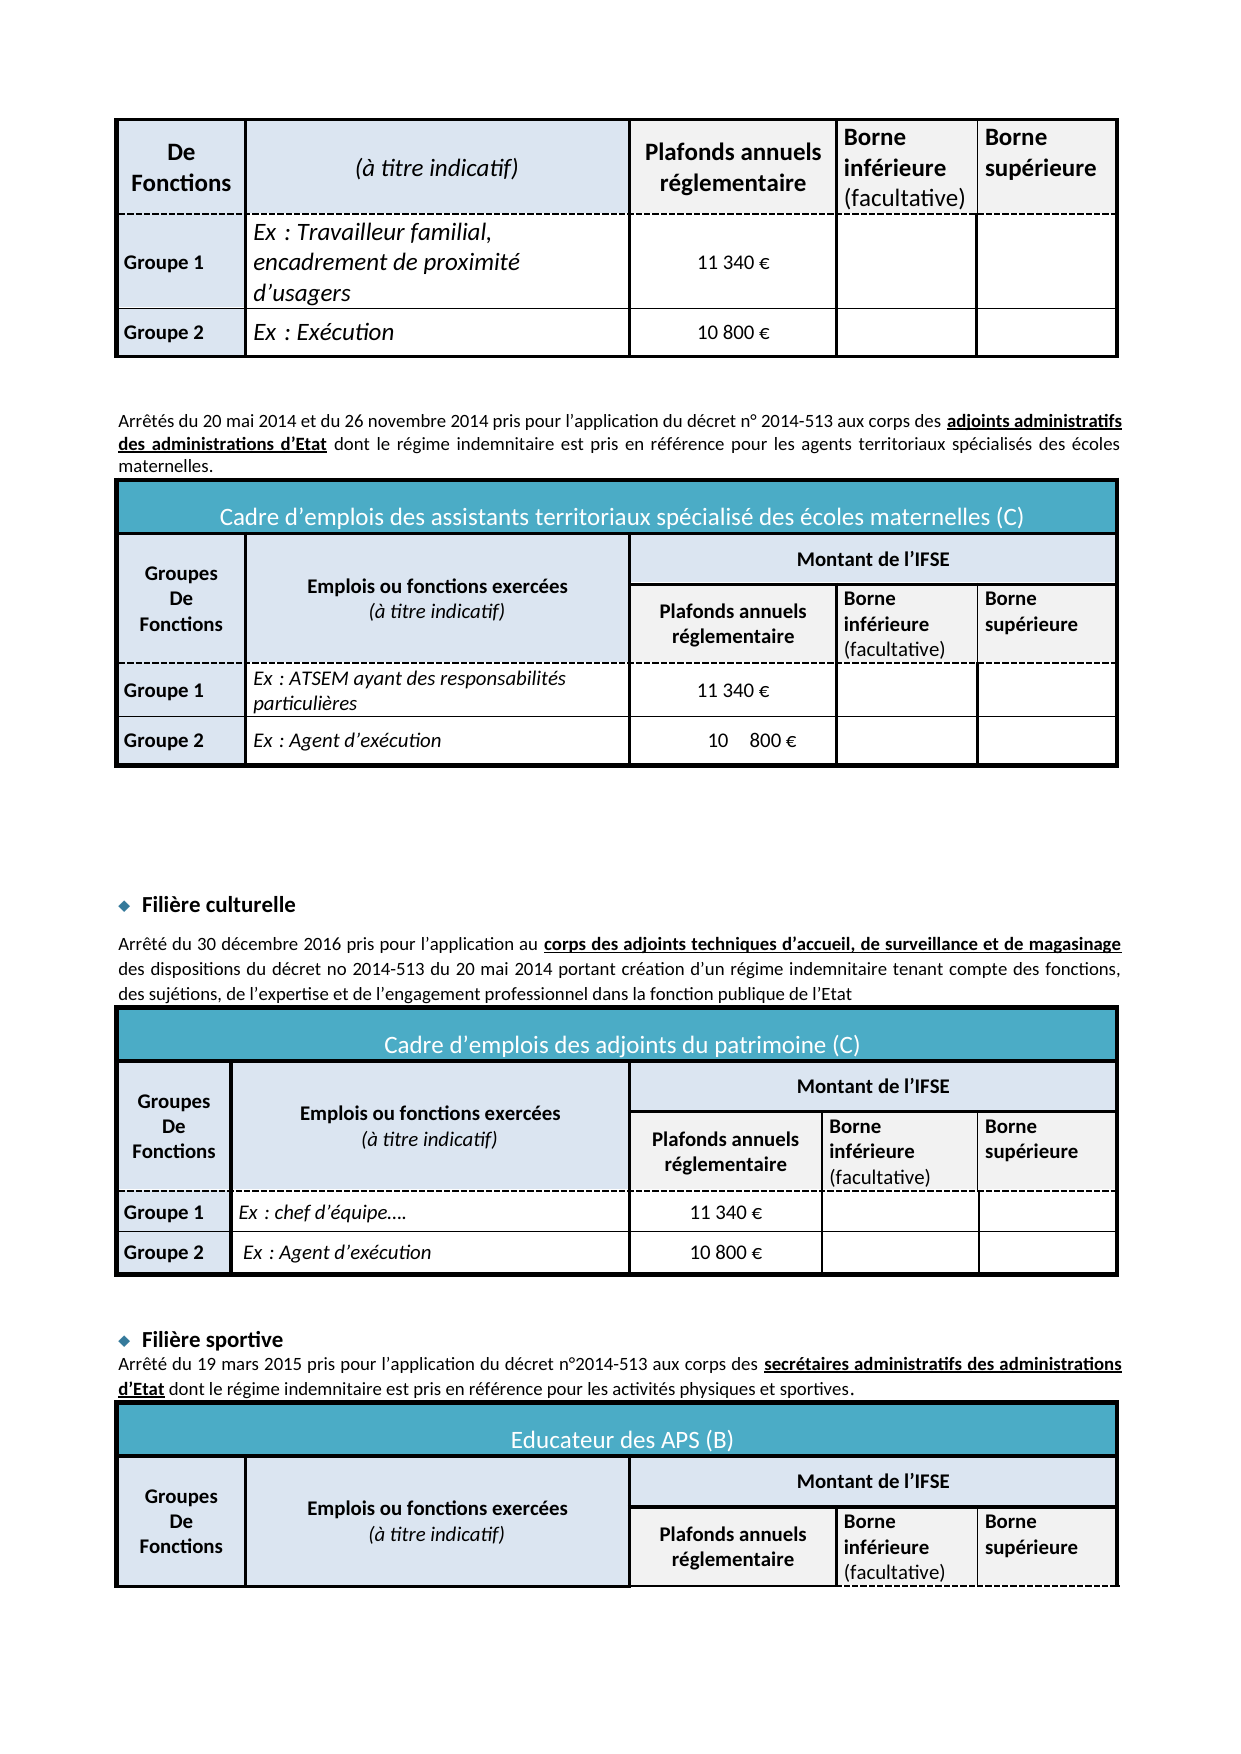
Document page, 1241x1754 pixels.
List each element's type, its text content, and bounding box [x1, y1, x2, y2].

list Arrêtés du 20 mai 2014 et du 26 novembre 2014 pris pour l’application du décret n° 2014-513 aux corps des adjoints administratifs des administrations d’Etat dont le régime indemnitaire est pris en référence pour les agents territoriaux spécialisés des écoles maternelles. [118, 409, 1122, 478]
table_cell Borne inférieure (facultative) [838, 586, 977, 662]
table_cell Ex : Agent d’exécution [247, 717, 628, 763]
table_header Cadre d’emplois des assistants territoriaux spécialisé des écoles maternelles (C) [119, 482, 1115, 532]
table_cell Groupes De Fonctions [119, 535, 244, 662]
table_cell Ex : Travailleur familial, encadrement de proximité d’usagers [247, 213, 628, 307]
table_cell Emplois ou fonctions exercées (à titre indicatif) [247, 535, 628, 662]
table_cell [838, 213, 975, 307]
table_cell Ex : Exécution [247, 309, 628, 355]
table_cell Plafonds annuels réglementaire [631, 1113, 821, 1189]
table_cell 10 800 € [631, 309, 835, 355]
table_cell Montant de l’IFSE [631, 535, 1115, 582]
table_cell Groupe 1 [119, 213, 244, 307]
table_cell [979, 717, 1115, 763]
table_cell [978, 213, 1115, 307]
text Filière sportive [118, 1327, 1122, 1352]
list Arrêté du 19 mars 2015 pris pour l’application du décret n°2014-513 aux corps des secrétaires administratifs des administrations d’Etat dont le régime indemnitaire est pris en référence pour les activités physiques et sportives. [118, 1352, 1122, 1400]
table_cell 11 340 € [631, 662, 835, 716]
table_cell [838, 717, 976, 763]
table_cell Borne inférieure (facultative) [823, 1113, 977, 1189]
table_cell [979, 662, 1115, 716]
table_cell 10 800 € [631, 1232, 821, 1272]
text Filière culturelle [118, 893, 1122, 918]
table_cell Groupe 1 [119, 662, 244, 716]
table_header Cadre d’emplois des adjoints du patrimoine (C) [119, 1010, 1115, 1059]
table_cell Emplois ou fonctions exercées (à titre indicatif) [233, 1063, 628, 1189]
table_cell Borne inférieure (facultative) [838, 1509, 977, 1585]
table_cell [978, 309, 1115, 355]
table_cell Groupes De Fonctions [119, 1458, 244, 1585]
table_cell Plafonds annuels réglementaire [631, 121, 835, 213]
table_cell Borne supérieure [978, 586, 1115, 662]
table_cell Borne supérieure [978, 121, 1115, 213]
table_cell Emplois ou fonctions exercées (à titre indicatif) [247, 1458, 628, 1585]
table_cell [823, 1190, 978, 1231]
table_cell Groupe 2 [119, 717, 244, 763]
table_cell [838, 662, 976, 716]
table_cell [980, 1232, 1115, 1272]
list Arrêté du 30 décembre 2016 pris pour l’application au corps des adjoints techniques d’accueil, de surveillance et de magasinage des dispositions du décret no 2014-513 du 20 mai 2014 portant création d’un régime indemnitaire tenant compte des fonctions, des sujétions, de l’expertise et de l’engagement professionnel dans la fonction publique de l’Etat [118, 930, 1122, 1005]
table_cell Montant de l’IFSE [631, 1458, 1115, 1505]
table_cell 800 € [631, 717, 835, 763]
table_cell Ex : Agent d’exécution [233, 1232, 628, 1272]
table_cell Groupe 1 [119, 1190, 229, 1231]
table_cell 11 340 € [631, 1190, 821, 1231]
table_cell Groupe 2 [119, 1232, 229, 1272]
table_cell Montant de l’IFSE [631, 1063, 1115, 1110]
table_cell [980, 1190, 1115, 1231]
table_cell Ex : chef d’équipe…. [233, 1190, 628, 1231]
table_cell Plafonds annuels réglementaire [631, 586, 835, 662]
table_cell [823, 1232, 978, 1272]
table_cell Borne inférieure (facultative) [838, 121, 977, 213]
table_cell Plafonds annuels réglementaire [631, 1509, 835, 1585]
table_cell Groupe 2 [119, 309, 244, 355]
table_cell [247, 121, 628, 213]
table_cell Borne supérieure [978, 1113, 1115, 1189]
table_cell 11 340 € [631, 213, 835, 307]
table_cell Ex : ATSEM ayant des responsabilités particulières [247, 662, 628, 716]
table_cell Borne supérieure [978, 1509, 1115, 1585]
table_cell [838, 309, 975, 355]
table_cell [119, 121, 244, 213]
table_cell Groupes De Fonctions [119, 1063, 229, 1189]
table_header Educateur des APS (B) [119, 1405, 1115, 1454]
